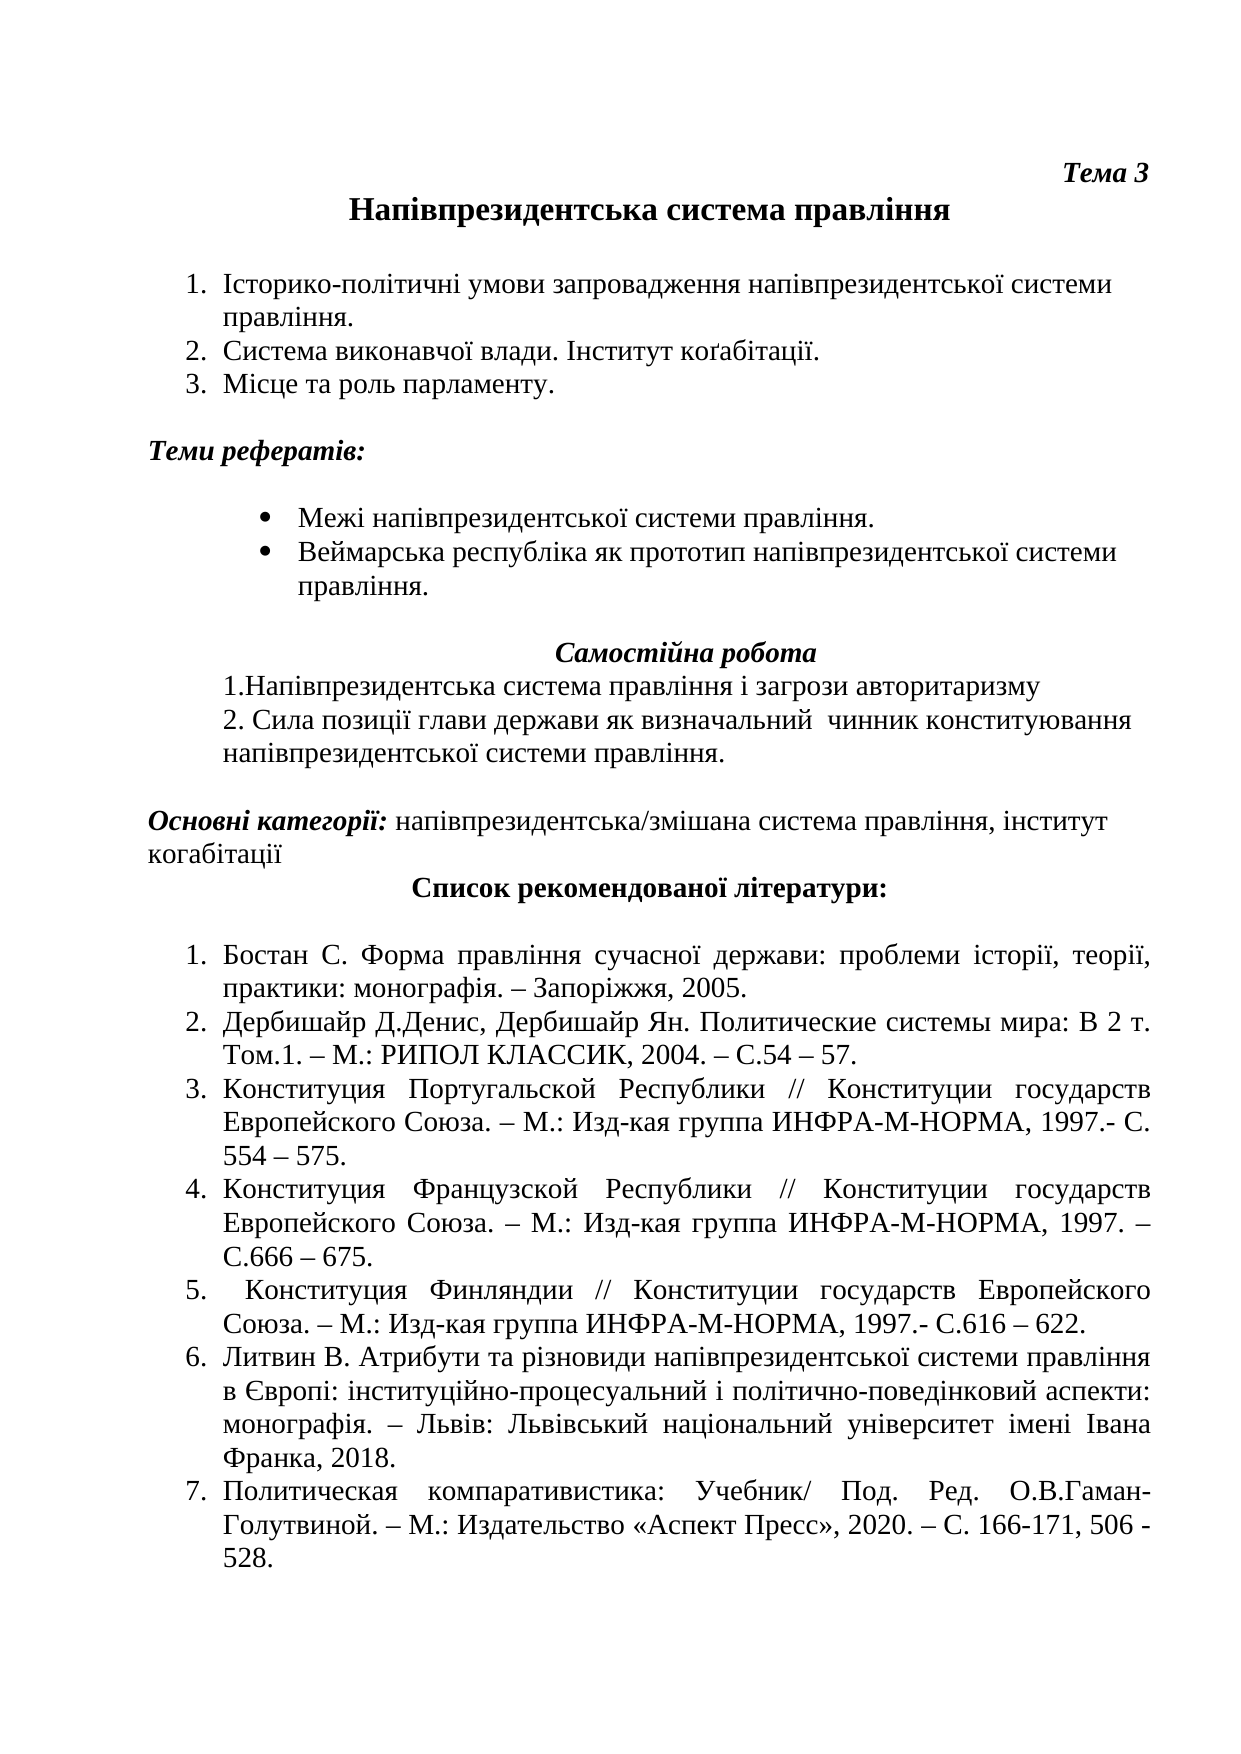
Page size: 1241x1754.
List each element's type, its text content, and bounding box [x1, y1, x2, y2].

list Литвин В. Атрибути та різновиди напівпрезидентської системи правління в Європі: інституційно-процесуальний і політично-поведінковий аспекти: монографія. – Львів: Львівський національний університет імені Івана Франка, 2018. [185, 1339, 1152, 1473]
list Система виконавчої влади. Інститут коґабітації. [185, 333, 1152, 366]
text 2. Сила позиції глави держави як визначальний чинник конституювання напівпрезидентської системи правління. [223, 702, 1152, 769]
text Основні категорії: напівпрезидентська/змішана система правління, інститут когабітації [148, 803, 1152, 870]
text Список рекомендованої літератури: [148, 870, 1152, 903]
text Тема 3 [148, 156, 1152, 189]
text Самостійна робота [223, 635, 1152, 668]
list Бостан С. Форма правління сучасної держави: проблеми історії, теорії, практики: монографія. – Запоріжжя, 2005. [185, 937, 1152, 1004]
list Межі напівпрезидентської системи правління. [260, 501, 1152, 534]
list Политическая компаративистика: Учебник/ Под. Ред. О.В.Гаман-Голутвиной. – М.: Издательство «Аспект Пресс», 2020. – С. 166-171, 506 - 528. [185, 1473, 1152, 1574]
list Конституция Финляндии // Конституции государств Европейского Союза. – М.: Изд-кая группа ИНФРА-М-НОРМА, 1997.- С.616 – 622. [185, 1272, 1152, 1339]
text Напівпрезидентська система правління [148, 189, 1152, 227]
text Теми рефератів: [148, 433, 1152, 467]
list Історико-політичні умови запровадження напівпрезидентської системи правління. [185, 266, 1152, 333]
text 1.Напівпрезидентська система правління і загрози авторитаризму [223, 668, 1152, 702]
list Конституция Французской Республики // Конституции государств Европейского Союза. – М.: Изд-кая группа ИНФРА-М-НОРМА, 1997. – С.666 – 675. [185, 1172, 1152, 1272]
list Веймарська республіка як прототип напівпрезидентської системи правління. [260, 534, 1152, 601]
list Дербишайр Д.Денис, Дербишайр Ян. Политические системы мира: В 2 т. Том.1. – М.: РИПОЛ КЛАССИК, 2004. – С.54 – 57. [185, 1004, 1152, 1071]
list Конституция Португальской Республики // Конституции государств Европейского Союза. – М.: Изд-кая группа ИНФРА-М-НОРМА, 1997.- С. 554 – 575. [185, 1071, 1152, 1172]
list Місце та роль парламенту. [185, 366, 1152, 400]
